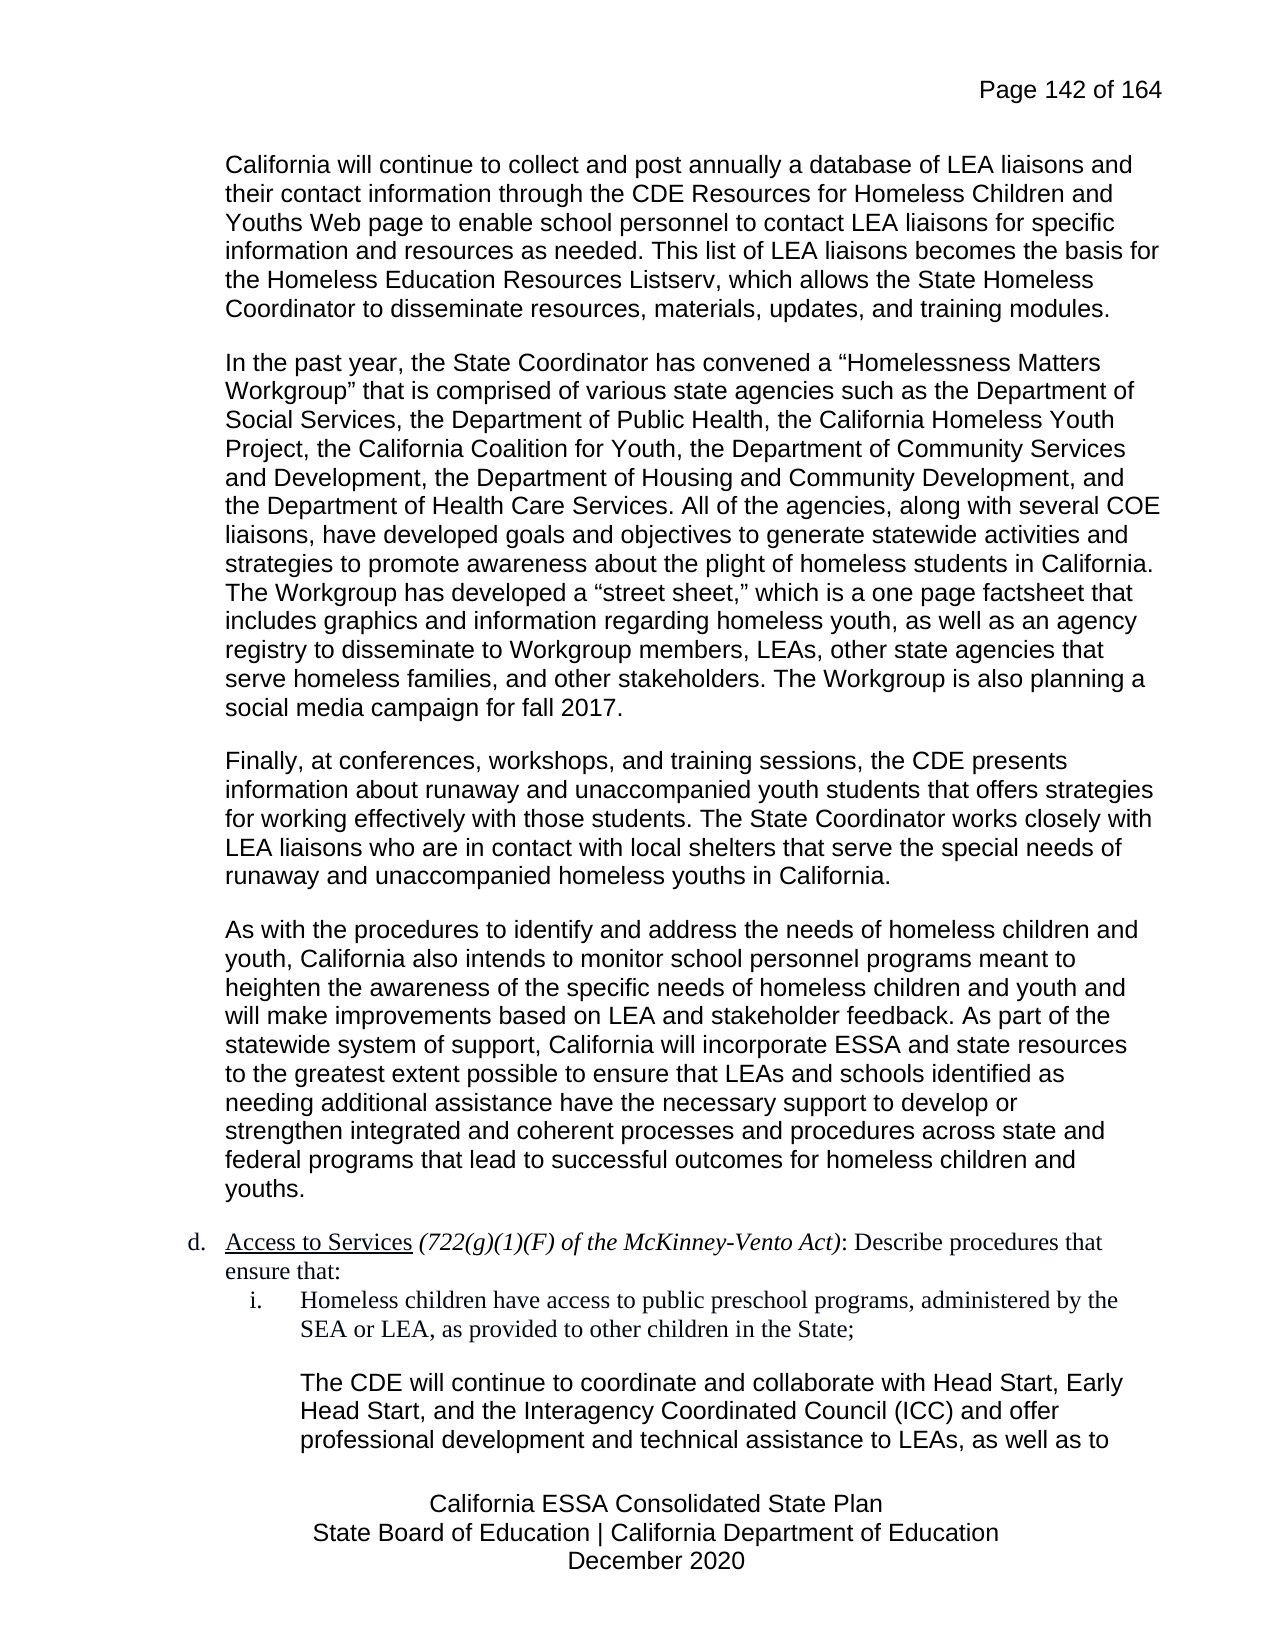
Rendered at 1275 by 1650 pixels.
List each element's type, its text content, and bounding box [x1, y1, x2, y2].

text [300, 1367, 1144, 1454]
list Homeless children have access to public preschool programs, administered by the SEA or LEA, as provided to other children in the State; [262, 1285, 1162, 1342]
text In the past year, the State Coordinator has convened a “Homelessness Matters Workgroup” that is comprised of various state agencies such as the Department of Social Services, the Department of Public Health, the California Homeless Youth Project, the California Coalition for Youth, the Department of Community Services and Development, the Department of Housing and Community Development, and the Department of Health Care Services. All of the agencies, along with several COE liaisons, have developed goals and objectives to generate statewide activities and strategies to promote awareness about the plight of homeless students in California. The Workgroup has developed a “street sheet,” which is a one page factsheet that includes graphics and information regarding homeless youth, as well as an agency registry to disseminate to Workgroup members, LEAs, other state agencies that serve homeless families, and other stakeholders. The Workgroup is also planning a social media campaign for fall 2017. [225, 347, 1162, 721]
list Access to Services (722(g)(1)(F) of the McKinney-Vento Act): Describe procedures that ensure that: [187, 1227, 1162, 1285]
text California will continue to collect and post annually a database of LEA liaisons and their contact information through the CDE Resources for Homeless Children and Youths Web page to enable school personnel to contact LEA liaisons for specific information and resources as needed. This list of LEA liaisons becomes the basis for the Homeless Education Resources Listserv, which allows the State Homeless Coordinator to disseminate resources, materials, updates, and training modules. [225, 150, 1162, 322]
text As with the procedures to identify and address the needs of homeless children and youth, California also intends to monitor school personnel programs meant to heighten the awareness of the specific needs of homeless children and youth and will make improvements based on LEA and stakeholder feedback. As part of the statewide system of support, California will incorporate ESSA and state resources to the greatest extent possible to ensure that LEAs and schools identified as needing additional assistance have the necessary support to develop or strengthen integrated and coherent processes and procedures across state and federal programs that lead to successful outcomes for homeless children and youths. [225, 915, 1143, 1202]
text Finally, at conferences, workshops, and training sessions, the CDE presents information about runaway and unaccompanied youth students that offers strategies for working effectively with those students. The State Coordinator works closely with LEA liaisons who are in contact with local shelters that serve the special needs of runaway and unaccompanied homeless youths in California. [225, 746, 1162, 890]
